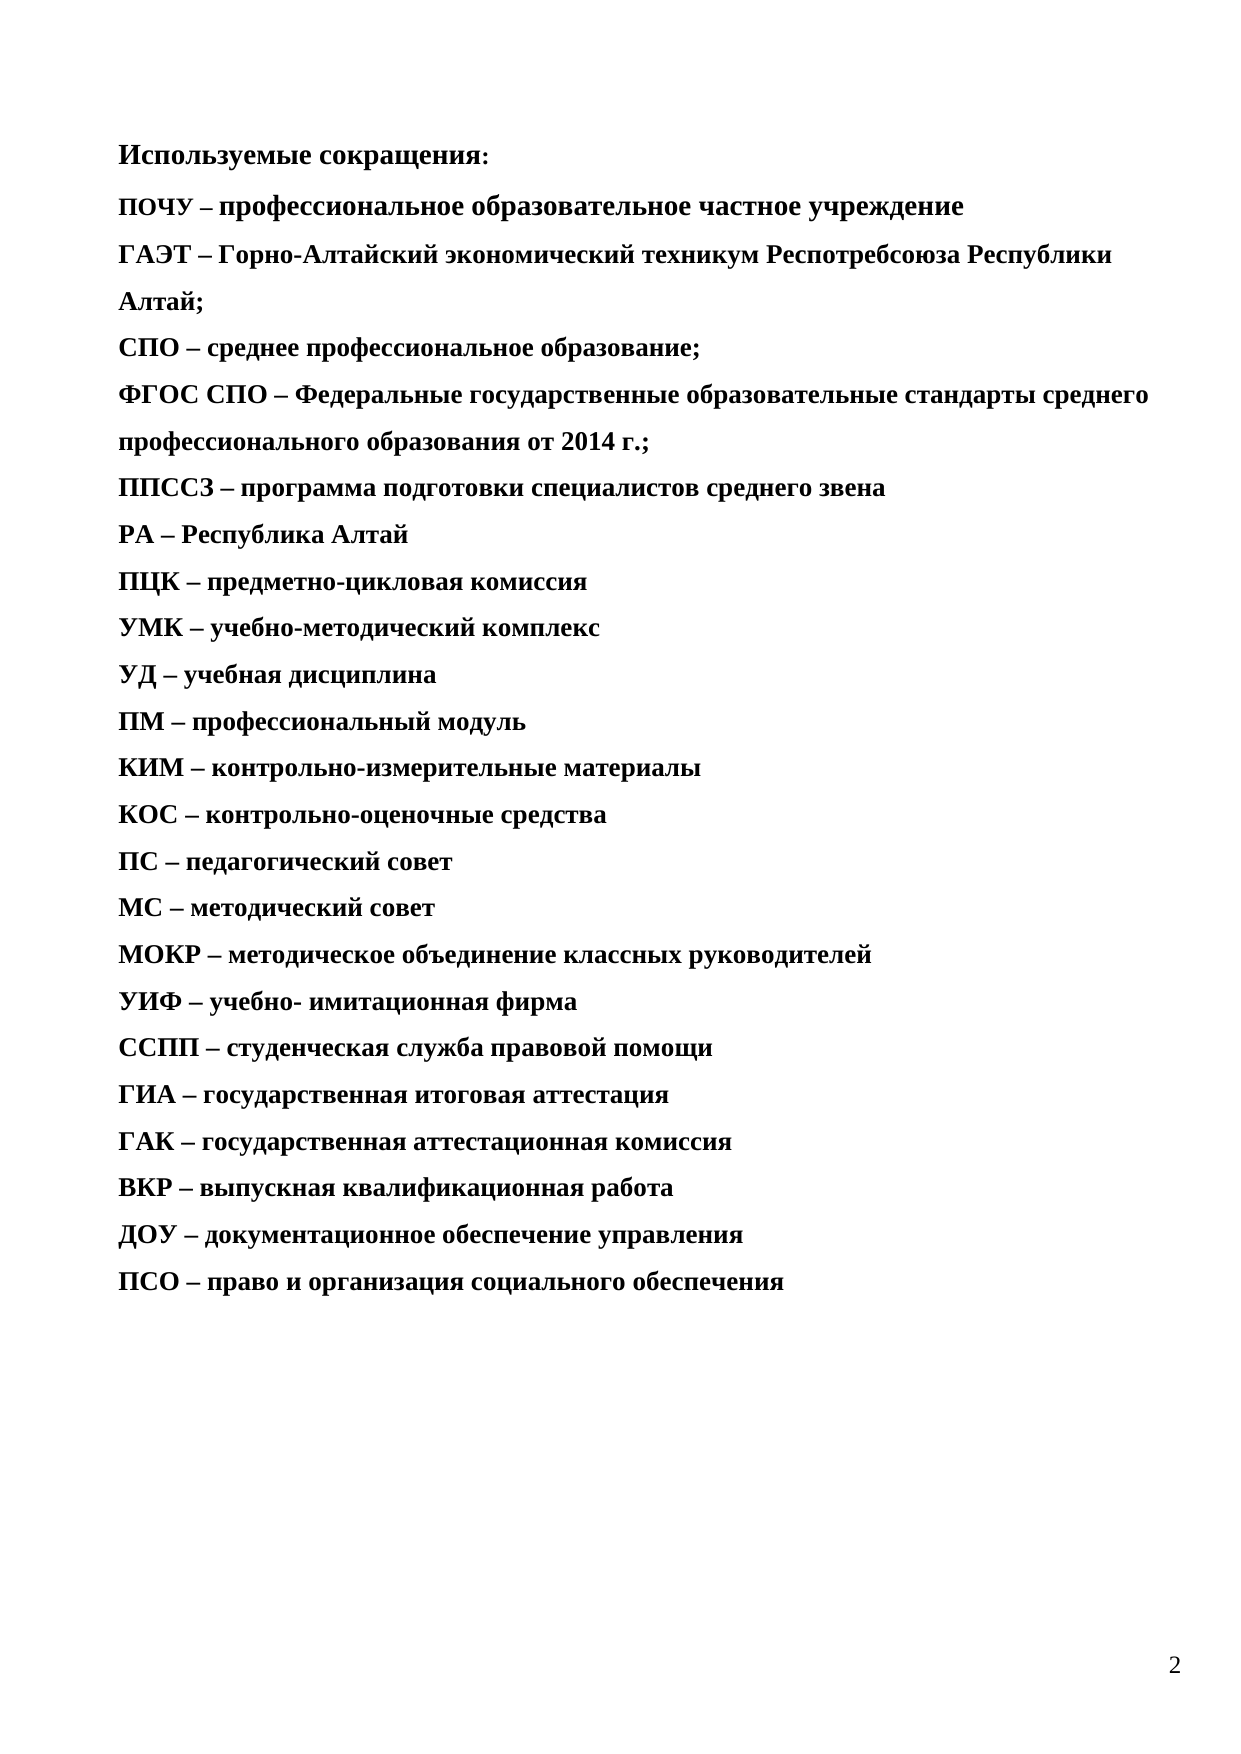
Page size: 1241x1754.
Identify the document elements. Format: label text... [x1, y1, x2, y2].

text ДОУ – документационное обеспечение управления [118, 1218, 1181, 1249]
text ПСО – право и организация социального обеспечения [118, 1264, 1181, 1296]
text ССПП – студенческая служба правовой помощи [118, 1031, 1181, 1062]
text Используемые сокращения: [118, 137, 1181, 171]
text УИФ – учебно- имитационная фирма [118, 984, 1181, 1016]
text УМК – учебно-методический комплекс [118, 611, 1181, 642]
text МС – методический совет [118, 891, 1181, 922]
text РА – Республика Алтай [118, 518, 1181, 549]
text ПМ – профессиональный модуль [118, 704, 1181, 736]
text ГАК – государственная аттестационная комиссия [118, 1124, 1181, 1156]
text СПО – среднее профессиональное образование; [118, 331, 1181, 362]
text ПЦК – предметно-цикловая комиссия [118, 564, 1181, 596]
text УД – учебная дисциплина [118, 658, 1181, 689]
text ФГОС СПО – Федеральные государственные образовательные стандарты среднего профессионального образования от 2014 г.; [118, 378, 1181, 456]
text ВКР – выпускная квалификационная работа [118, 1171, 1181, 1202]
text МОКР – методическое объединение классных руководителей [118, 938, 1181, 969]
text ППССЗ – программа подготовки специалистов среднего звена [118, 471, 1181, 502]
text КИМ – контрольно-измерительные материалы [118, 751, 1181, 782]
text КОС – контрольно-оценочные средства [118, 798, 1181, 829]
text ГИА – государственная итоговая аттестация [118, 1078, 1181, 1109]
text ПС – педагогический совет [118, 844, 1181, 876]
text ГАЭТ – Горно-Алтайский экономический техникум Респотребсоюза Республики Алтай; [118, 238, 1181, 316]
text ПОЧУ – профессиональное образовательное частное учреждение [118, 188, 1181, 221]
